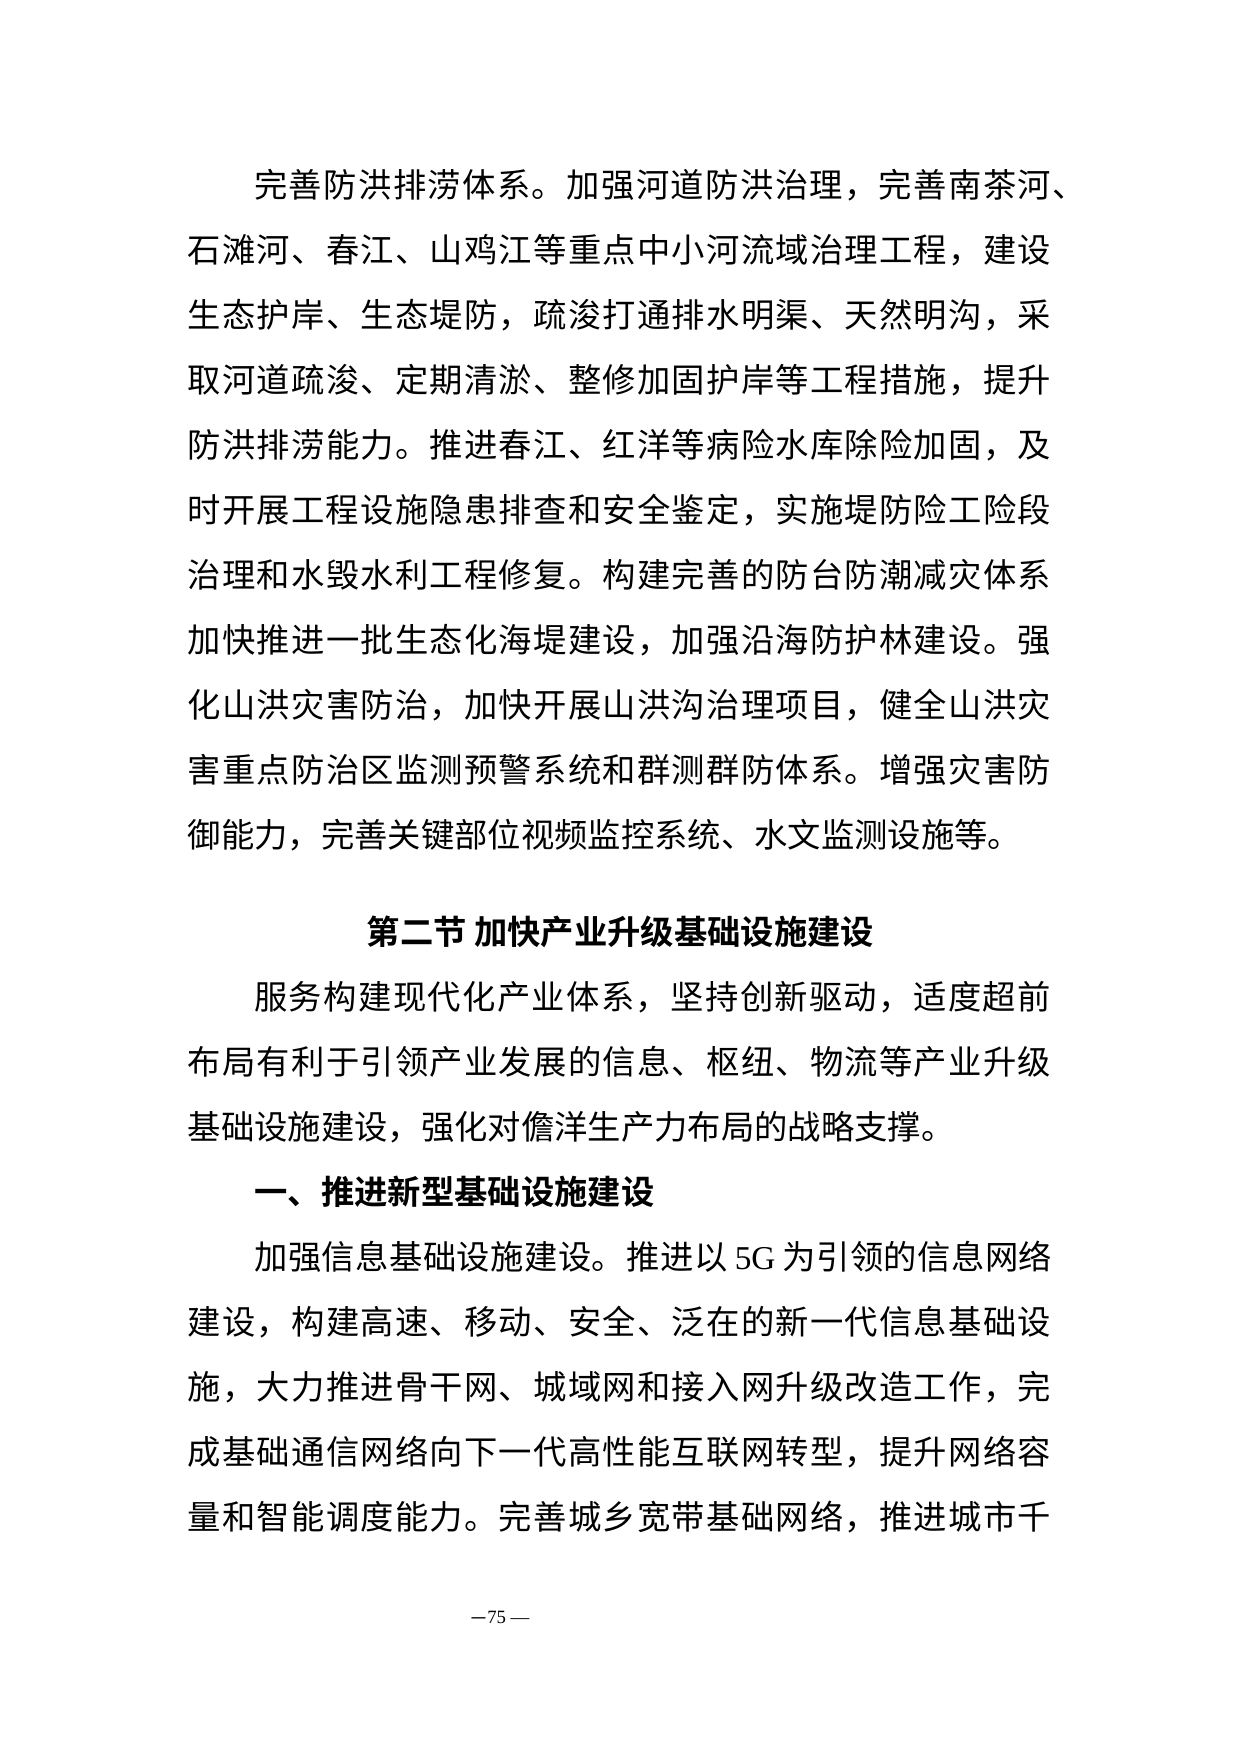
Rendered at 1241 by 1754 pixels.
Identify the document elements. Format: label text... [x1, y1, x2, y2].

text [187, 1222, 1053, 1547]
text 完善防洪排涝体系。加强河道防洪治理，完善南茶河、石滩河、春江、山鸡江等重点中小河流域治理工程，建设生态护岸、生态堤防，疏浚打通排水明渠、天然明沟，采取河道疏浚、定期清淤、整修加固护岸等工程措施，提升防洪排涝能力。推进春江、红洋等病险水库除险加固，及时开展工程设施隐患排查和安全鉴定，实施堤防险工险段治理和水毁水利工程修复。构建完善的防台防潮减灾体系，加快推进一批生态化海堤建设，加强沿海防护林建设。强化山洪灾害防治，加快开展山洪沟治理项目，健全山洪灾害重点防治区监测预警系统和群测群防体系。增强灾害防御能力，完善关键部位视频监控系统、水文监测设施等。 [187, 150, 1053, 865]
text 一、推进新型基础设施建设 [187, 1157, 1053, 1222]
text 第二节 加快产业升级基础设施建设 [187, 897, 1053, 962]
text 服务构建现代化产业体系，坚持创新驱动，适度超前布局有利于引领产业发展的信息、枢纽、物流等产业升级基础设施建设，强化对儋洋生产力布局的战略支撑。 [187, 962, 1053, 1157]
